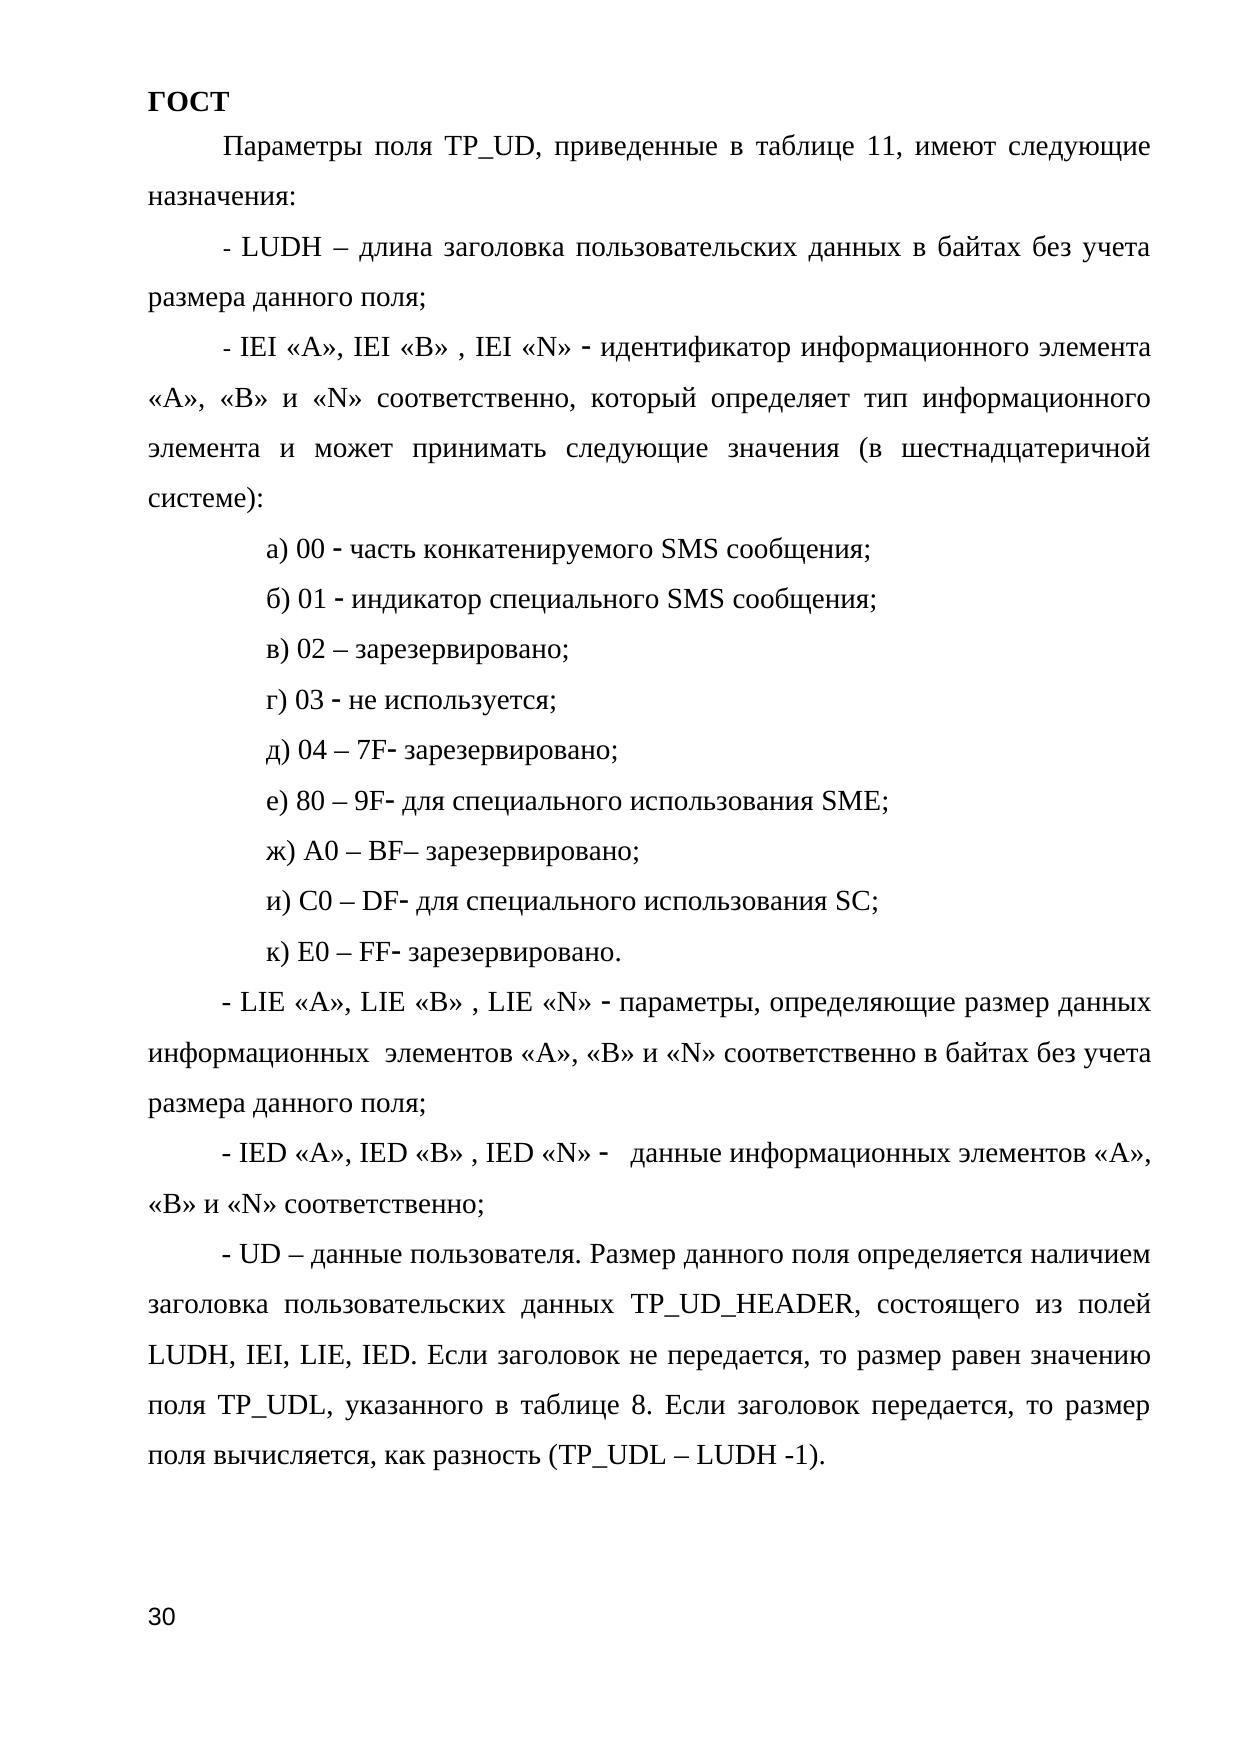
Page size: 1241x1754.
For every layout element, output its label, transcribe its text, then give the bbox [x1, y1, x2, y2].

text в) 02 – зарезервировано; [148, 632, 1152, 665]
text - LIE «A», LIE «B» , LIE «N» параметры, определяющие размер данных информационных элементов «A», «B» и «N» соответственно в байтах без учета размера данного поля; [148, 984, 1152, 1119]
text - IEI «A», IEI «B» , IEI «N» идентификатор информационного элемента «A», «B» и «N» соответственно, который определяет тип информационного элемента и может принимать следующие значения (в шестнадцатеричной системе): [148, 329, 1152, 514]
text г) 03 не используется; [148, 682, 1152, 716]
text и) C0 – DF для специального использования SC; [148, 883, 1152, 917]
text б) 01 индикатор специального SMS сообщения; [148, 581, 1152, 615]
text е) 80 – для специального использования SME; [148, 783, 1152, 816]
text Параметры поля TP_UD, приведенные в таблице 11, имеют следующие назначения: [148, 128, 1152, 212]
text - IED «A», IED «B» , IED «N» данные информационных элементов «A», «B» и «N» соответственно; [148, 1135, 1152, 1219]
text - UD – данные пользователя. Размер данного поля определяется наличием заголовка пользовательских данных TP_UD_HEADER, состоящего из полей LUDH, IEI, LIE, IED. Если заголовок не передается, то размер равен значению поля TP_UDL, указанного в таблице 8. Если заголовок передается, то размер поля вычисляется, как разность (TP_UDL – LUDH -1). [148, 1236, 1152, 1471]
text д) 04 – зарезервировано; [148, 732, 1152, 766]
text а) 00 часть конкатенируемого SMS сообщения; [192, 531, 1152, 564]
text к) E0 – FF зарезервировано. [148, 934, 1152, 968]
text ж) A0 – BF– зарезервировано; [148, 833, 1152, 867]
text - LUDH – длина заголовка пользовательских данных в байтах без учета размера данного поля; [148, 229, 1152, 313]
